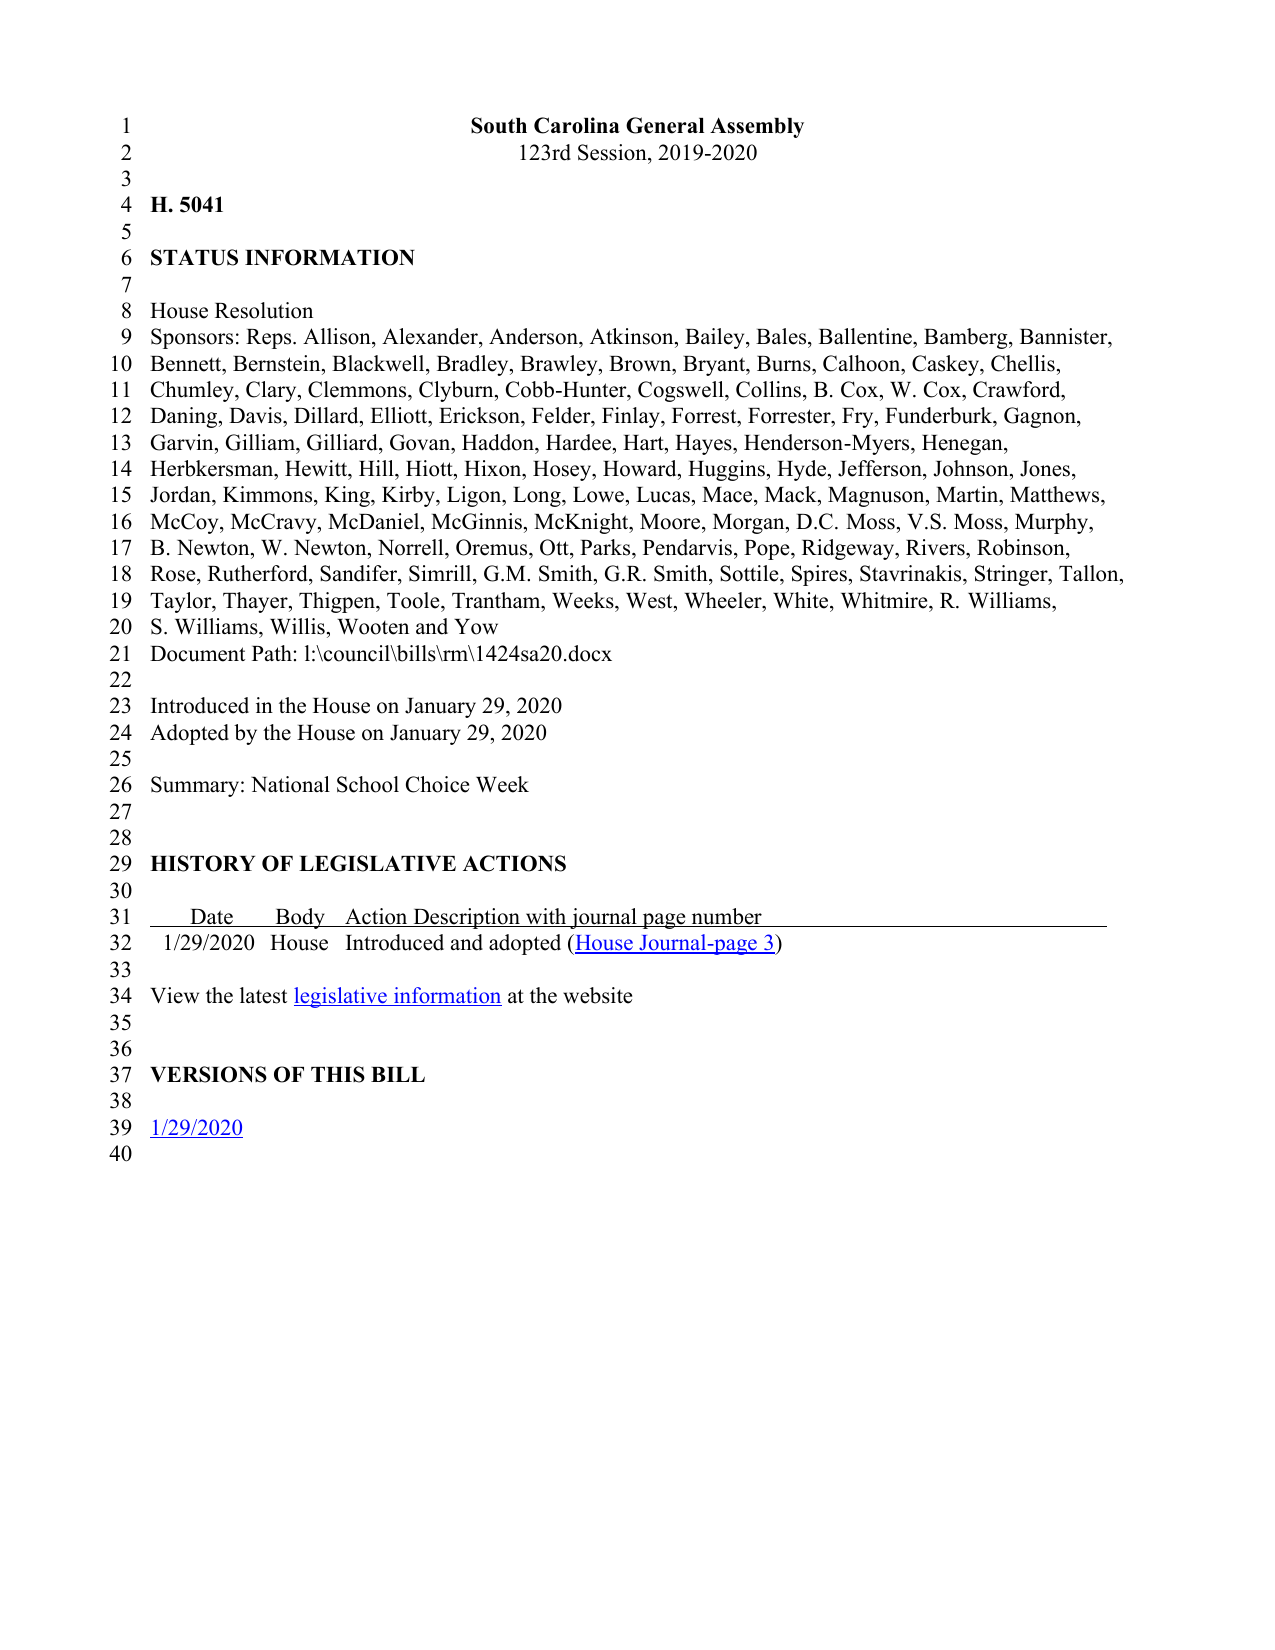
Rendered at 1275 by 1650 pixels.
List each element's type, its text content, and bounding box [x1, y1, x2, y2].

text HISTORY OF LEGISLATIVE ACTIONS [150, 850, 1125, 877]
text Introduced in the House on January 29, 2020 [150, 692, 1125, 719]
text View the latest legislative information at the website [150, 982, 1125, 1008]
text VERSIONS OF THIS BILL [150, 1061, 1125, 1088]
text Adopted by the House on January 29, 2020 [150, 719, 1125, 745]
text Summary: National School Choice Week [150, 771, 1125, 798]
text House Resolution [150, 297, 1125, 323]
text 1/29/2020 [150, 1114, 1125, 1140]
text 123rd Session, 2019-2020 [150, 139, 1125, 165]
text STATUS INFORMATION [150, 244, 1125, 271]
text Sponsors: Reps. Allison, Alexander, Anderson, Atkinson, Bailey, Bales, Ballentine, Bamberg, Bannister, Bennett, Bernstein, Blackwell, Bradley, Brawley, Brown, Bryant, Burns, Calhoon, Caskey, Chellis, Chumley, Clary, Clemmons, Clyburn, Cobb-Hunter, Cogswell, Collins, B. Cox, W. Cox, Crawford, Daning, Davis, Dillard, Elliott, Erickson, Felder, Finlay, Forrest, Forrester, Fry, Funderburk, Gagnon, Garvin, Gilliam, Gilliard, Govan, Haddon, Hardee, Hart, Hayes, Henderson-Myers, Henegan, Herbkersman, Hewitt, Hill, Hiott, Hixon, Hosey, Howard, Huggins, Hyde, Jefferson, Johnson, Jones, Jordan, Kimmons, King, Kirby, Ligon, Long, Lowe, Lucas, Mace, Mack, Magnuson, Martin, Matthews, McCoy, McCravy, McDaniel, McGinnis, McKnight, Moore, Morgan, D.C. Moss, V.S. Moss, Murphy, B. Newton, W. Newton, Norrell, Oremus, Ott, Parks, Pendarvis, Pope, Ridgeway, Rivers, Robinson, Rose, Rutherford, Sandifer, Simrill, G.M. Smith, G.R. Smith, Sottile, Spires, Stavrinakis, Stringer, Tallon, Taylor, Thayer, Thigpen, Toole, Trantham, Weeks, West, Wheeler, White, Whitmire, R. Williams, S. Williams, Willis, Wooten and Yow [150, 323, 1125, 639]
text Date Body Action Description with journal page number [150, 903, 1125, 929]
text H. 5041 [150, 192, 1125, 218]
text 1/29/2020 House Introduced and adopted (House Journal-page 3) [150, 929, 1125, 956]
text South Carolina General Assembly [150, 112, 1125, 139]
text Document Path: l:\council\bills\rm\1424sa20.docx [150, 639, 1125, 666]
